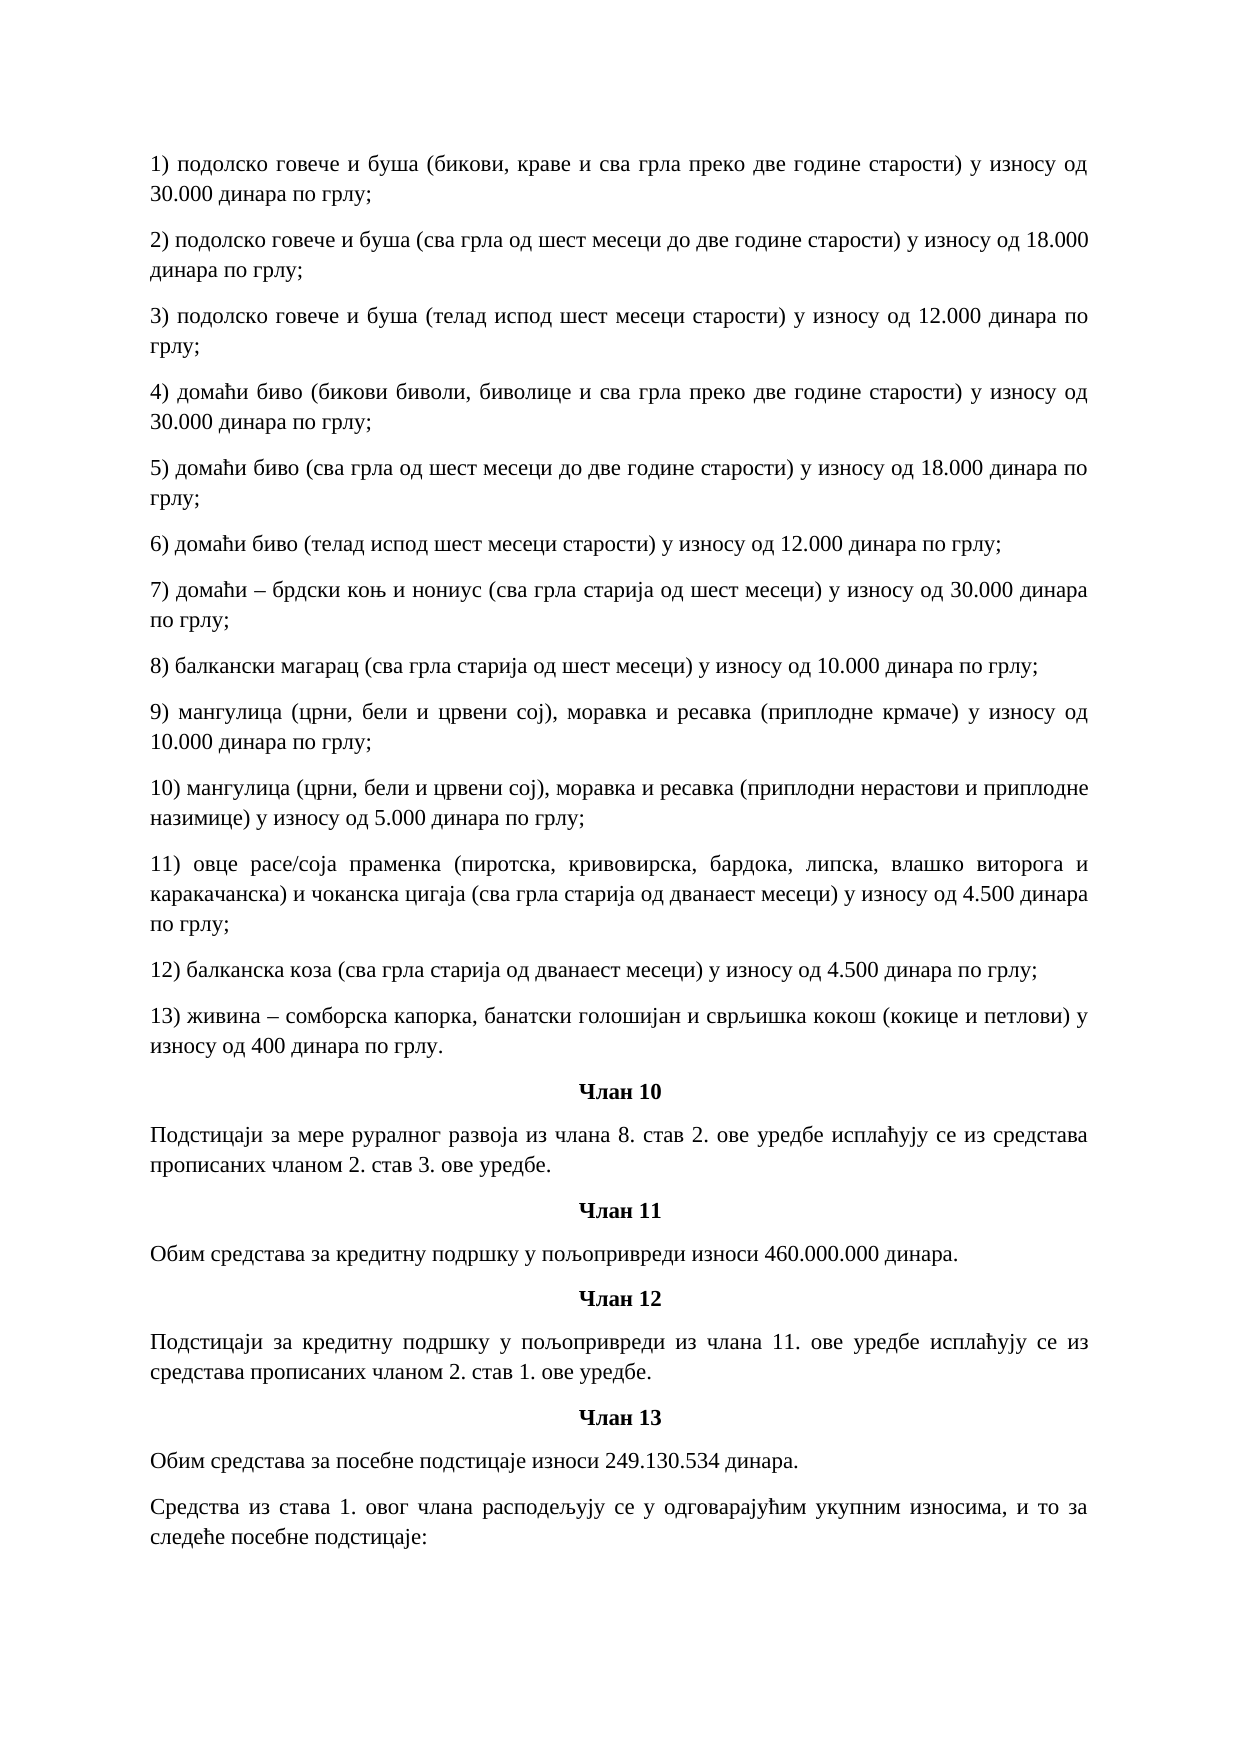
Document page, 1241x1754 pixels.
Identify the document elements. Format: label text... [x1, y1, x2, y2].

text 7) домаћи – брдски коњ и нониус (сва грла старија од шест месеци) у износу од 30.000 динара по грлу; [150, 576, 1090, 633]
text 5) домаћи биво (сва грла од шест месеци до две године старости) у износу од 18.000 динара по грлу; [150, 454, 1090, 511]
text 12) балканска коза (сва грла старија од дванаест месеци) у износу од 4.500 динара по грлу; [150, 956, 1090, 983]
text 11) овце расе/соја праменка (пиротска, кривовирска, бардока, липска, влашко виторога и каракачанска) и чоканска цигаја (сва грла старија од дванаест месеци) у износу од 4.500 динара по грлу; [150, 850, 1090, 937]
text 6) домаћи биво (телад испод шест месеци старости) у износу од 12.000 динара по грлу; [150, 530, 1090, 557]
text 4) домаћи биво (бикови биволи, биволице и сва грла преко две године старости) у износу од 30.000 динара по грлу; [150, 378, 1090, 435]
text 10) мангулица (црни, бели и црвени сој), моравка и ресавка (приплодни нерастови и приплодне назимице) у износу од 5.000 динара по грлу; [150, 774, 1090, 831]
text 9) мангулица (црни, бели и црвени сој), моравка и ресавка (приплоднe крмаче) у износу од 10.000 динара по грлу; [150, 698, 1090, 754]
text 8) балкански магарац (сва грла старија од шест месеци) у износу од 10.000 динара по грлу; [150, 652, 1090, 678]
text Члан 13 [150, 1404, 1090, 1431]
text Обим средстава за посебне подстицаје износи 249.130.534 динара. [150, 1447, 1090, 1473]
text Члан 10 [150, 1078, 1090, 1104]
text 1) подолско говече и буша (бикови, краве и сва грла преко две године старости) у износу од 30.000 динара по грлу; [150, 150, 1090, 207]
text 3) подолско говече и буша (телад испод шест месеци старости) у износу од 12.000 динара по грлу; [150, 302, 1090, 359]
text Обим средстава за кредитну подршку у пољопривреди износи 460.000.000 динара. [150, 1239, 1090, 1266]
text Члан 12 [150, 1285, 1090, 1312]
text Подстицаји за мере руралног развоја из члана 8. став 2. ове уредбе исплаћују се из средстава прописаних чланом 2. став 3. ове уредбе. [150, 1121, 1090, 1177]
text Средства из става 1. овог члана расподељују се у одговарајућим укупним износима, и то за следеће посебне подстицаје: [150, 1493, 1090, 1549]
text Подстицаји за кредитну подршку у пољопривреди из члана 11. ове уредбе исплаћују се из средстава прописаних чланом 2. став 1. ове уредбе. [150, 1328, 1090, 1385]
text Члан 11 [150, 1197, 1090, 1223]
text 13) живина – сомборска капорка, банатски голошијан и сврљишка кокош (кокице и петлови) у износу од 400 динара по грлу. [150, 1002, 1090, 1059]
text 2) подолско говече и буша (сва грла од шест месеци до две године старости) у износу од 18.000 динара по грлу; [150, 226, 1090, 283]
